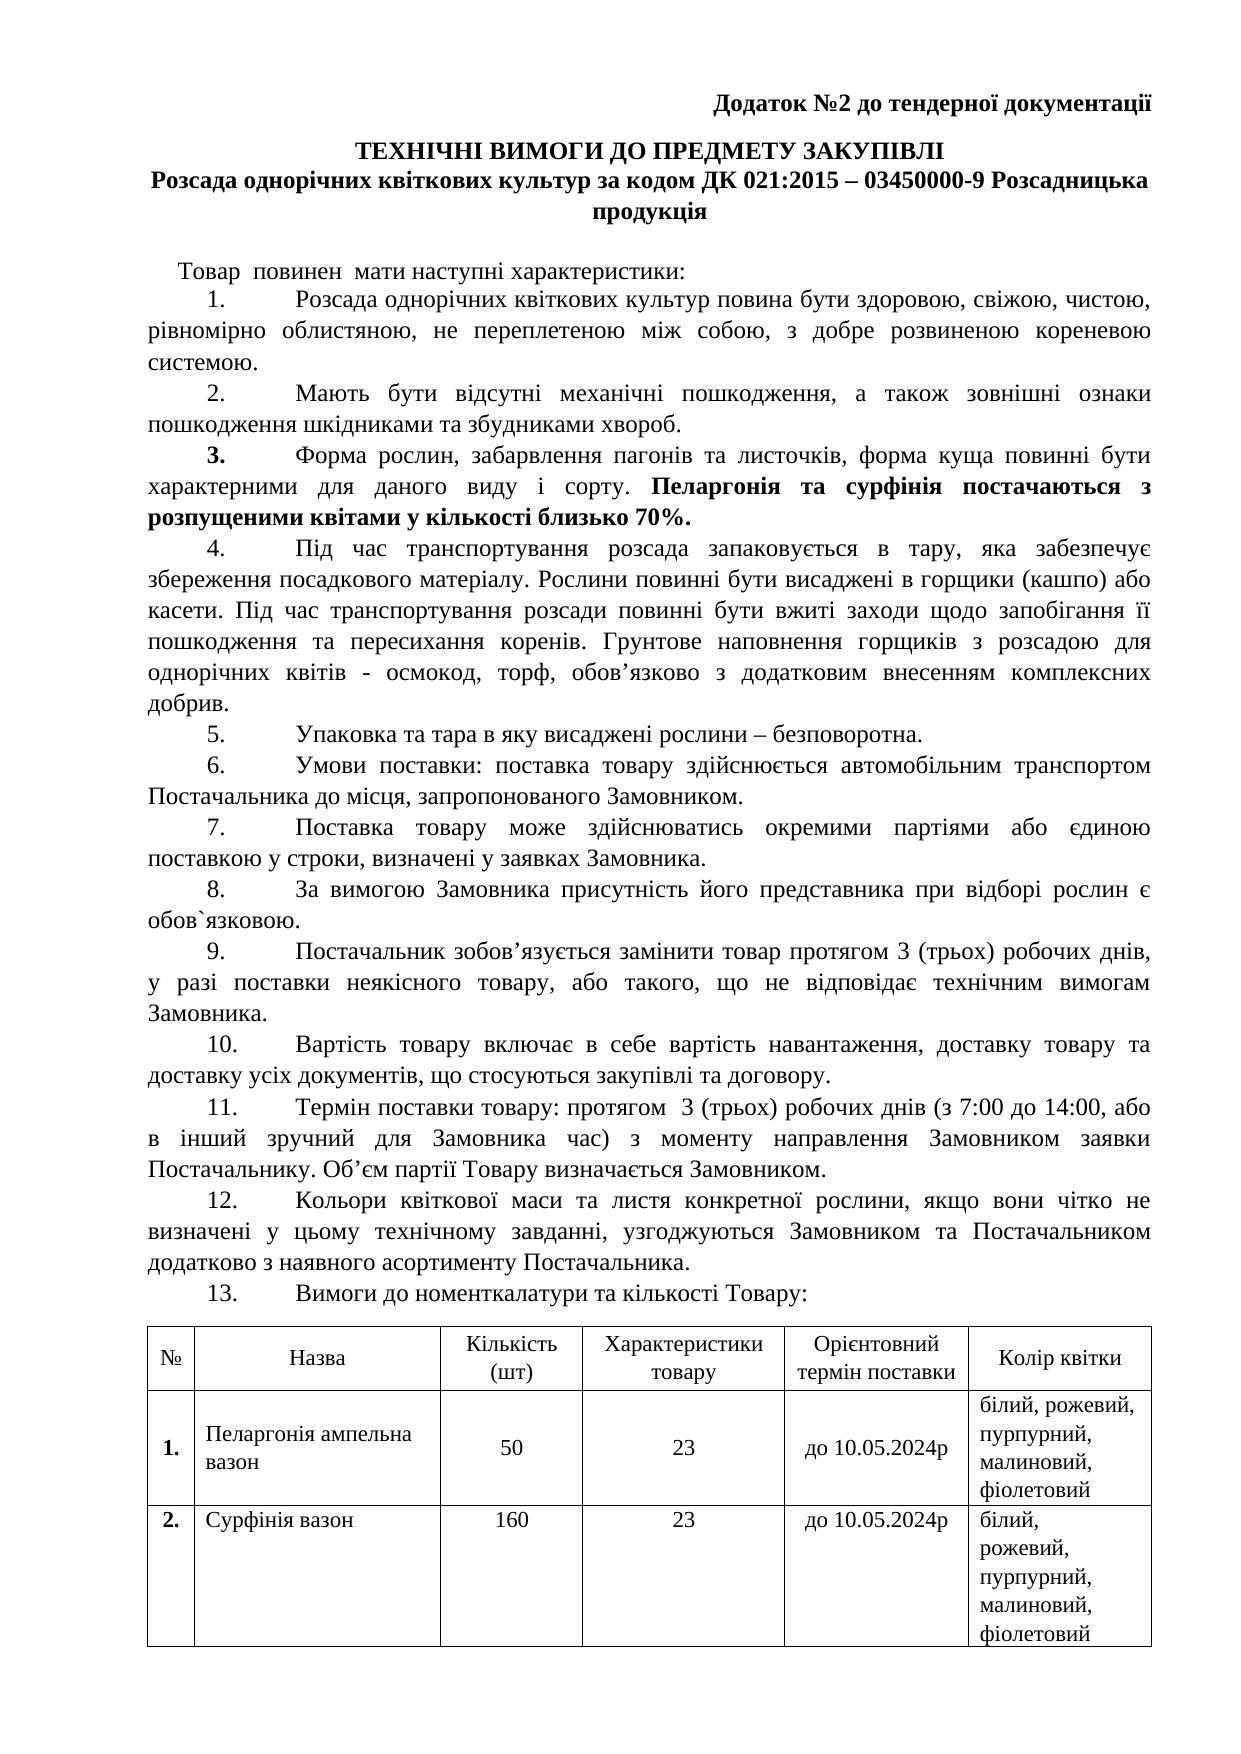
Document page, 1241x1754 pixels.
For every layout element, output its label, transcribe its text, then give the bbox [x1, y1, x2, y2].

table_header № [148, 1327, 194, 1390]
table_cell 160 [441, 1506, 582, 1646]
table_cell білий, рожевий, пурпурний, малиновий, фіолетовий [969, 1391, 1151, 1505]
list Розсада однорічних квіткових культур повина бути здоровою, свіжою, чистою, рівномірно облистяною, не переплетеною між собою, з добре розвиненою кореневою системою. [148, 284, 1152, 375]
list Поставка товару може здійснюватись окремими партіями або єдиною поставкою у строки, визначені у заявках Замовника. [148, 812, 1152, 872]
table_cell Пеларгонія ампельна вазон [195, 1391, 440, 1505]
table_header Колір квітки [969, 1327, 1151, 1390]
list Постачальник зобов’язується замінити товар протягом 3 (трьох) робочих днів, у разі поставки неякісного товару, або такого, що не відповідає технічним вимогам Замовника. [148, 936, 1152, 1027]
table_cell до 10.05.2024р [785, 1391, 968, 1505]
table_header Назва [195, 1327, 440, 1390]
list Форма рослин, забарвлення пагонів та листочків, форма куща повинні бути характерними для даного виду і сорту. Пеларгонія та сурфінія постачаються з розпущеними квітами у кількості близько 70%. [148, 440, 1152, 531]
list Упаковка та тара в яку висаджені рослини – безповоротна. [148, 719, 1152, 748]
list Термін поставки товару: протягом 3 (трьох) робочих днів (з 7:00 до 14:00, або в інший зручний для Замовника час) з моменту направлення Замовником заявки Постачальнику. Об’єм партії Товару визначається Замовником. [148, 1092, 1152, 1182]
table_cell 1. [148, 1391, 194, 1505]
list Умови поставки: поставка товару здійснюється автомобільним транспортом Постачальника до місця, запропонованого Замовником. [148, 750, 1152, 810]
list Кольори квіткової маси та листя конкретної рослини, якщо вони чітко не визначені у цьому технічному завданні, узгоджуються Замовником та Постачальником додатково з наявного асортименту Постачальника. [148, 1185, 1152, 1276]
list Мають бути відсутні механічні пошкодження, а також зовнішні ознаки пошкодження шкідниками та збудниками хвороб. [148, 378, 1152, 437]
table_cell 23 [583, 1391, 784, 1505]
list Під час транспортування розсада запаковується в тару, яка забезпечує збереження посадкового матеріалу. Рослини повинні бути висаджені в горщики (кашпо) або касети. Під час транспортування розсади повинні бути вжиті заходи щодо запобігання її пошкодження та пересихання коренів. Грунтове наповнення горщиків з розсадою для однорічних квітів - осмокод, торф, обов’язково з додатковим внесенням комплексних добрив. [148, 533, 1152, 717]
text Розсада однорічних квіткових культур за кодом ДК 021:2015 – 03450000-9 Розсадницька продукція [148, 165, 1152, 225]
table_cell 23 [583, 1506, 784, 1646]
table_header Характеристики товару [583, 1327, 784, 1390]
table_cell 50 [441, 1391, 582, 1505]
list Вартість товару включає в себе вартість навантаження, доставку товару та доставку усіх документів, що стосуються закупівлі та договору. [148, 1029, 1152, 1089]
list Вимоги до номенткалатури та кількості Товару: [148, 1278, 1152, 1307]
table_cell до 10.05.2024р [785, 1506, 968, 1646]
table_header Кількість (шт) [441, 1327, 582, 1390]
text Додаток №2 до тендерної документації [148, 88, 1152, 117]
table_header Орієнтовний термін поставки [785, 1327, 968, 1390]
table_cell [969, 1506, 1151, 1646]
table_cell Сурфінія вазон [195, 1506, 440, 1646]
table_cell 2. [148, 1506, 194, 1646]
list За вимогою Замовника присутність його представника при відборі рослин є обов`язковою. [148, 874, 1152, 934]
text Товар повинен мати наступні характеристики: [148, 256, 1152, 284]
text технічнІ Вимоги ДО ПРЕДМЕТУ ЗАКУПІВЛІ [148, 136, 1152, 165]
